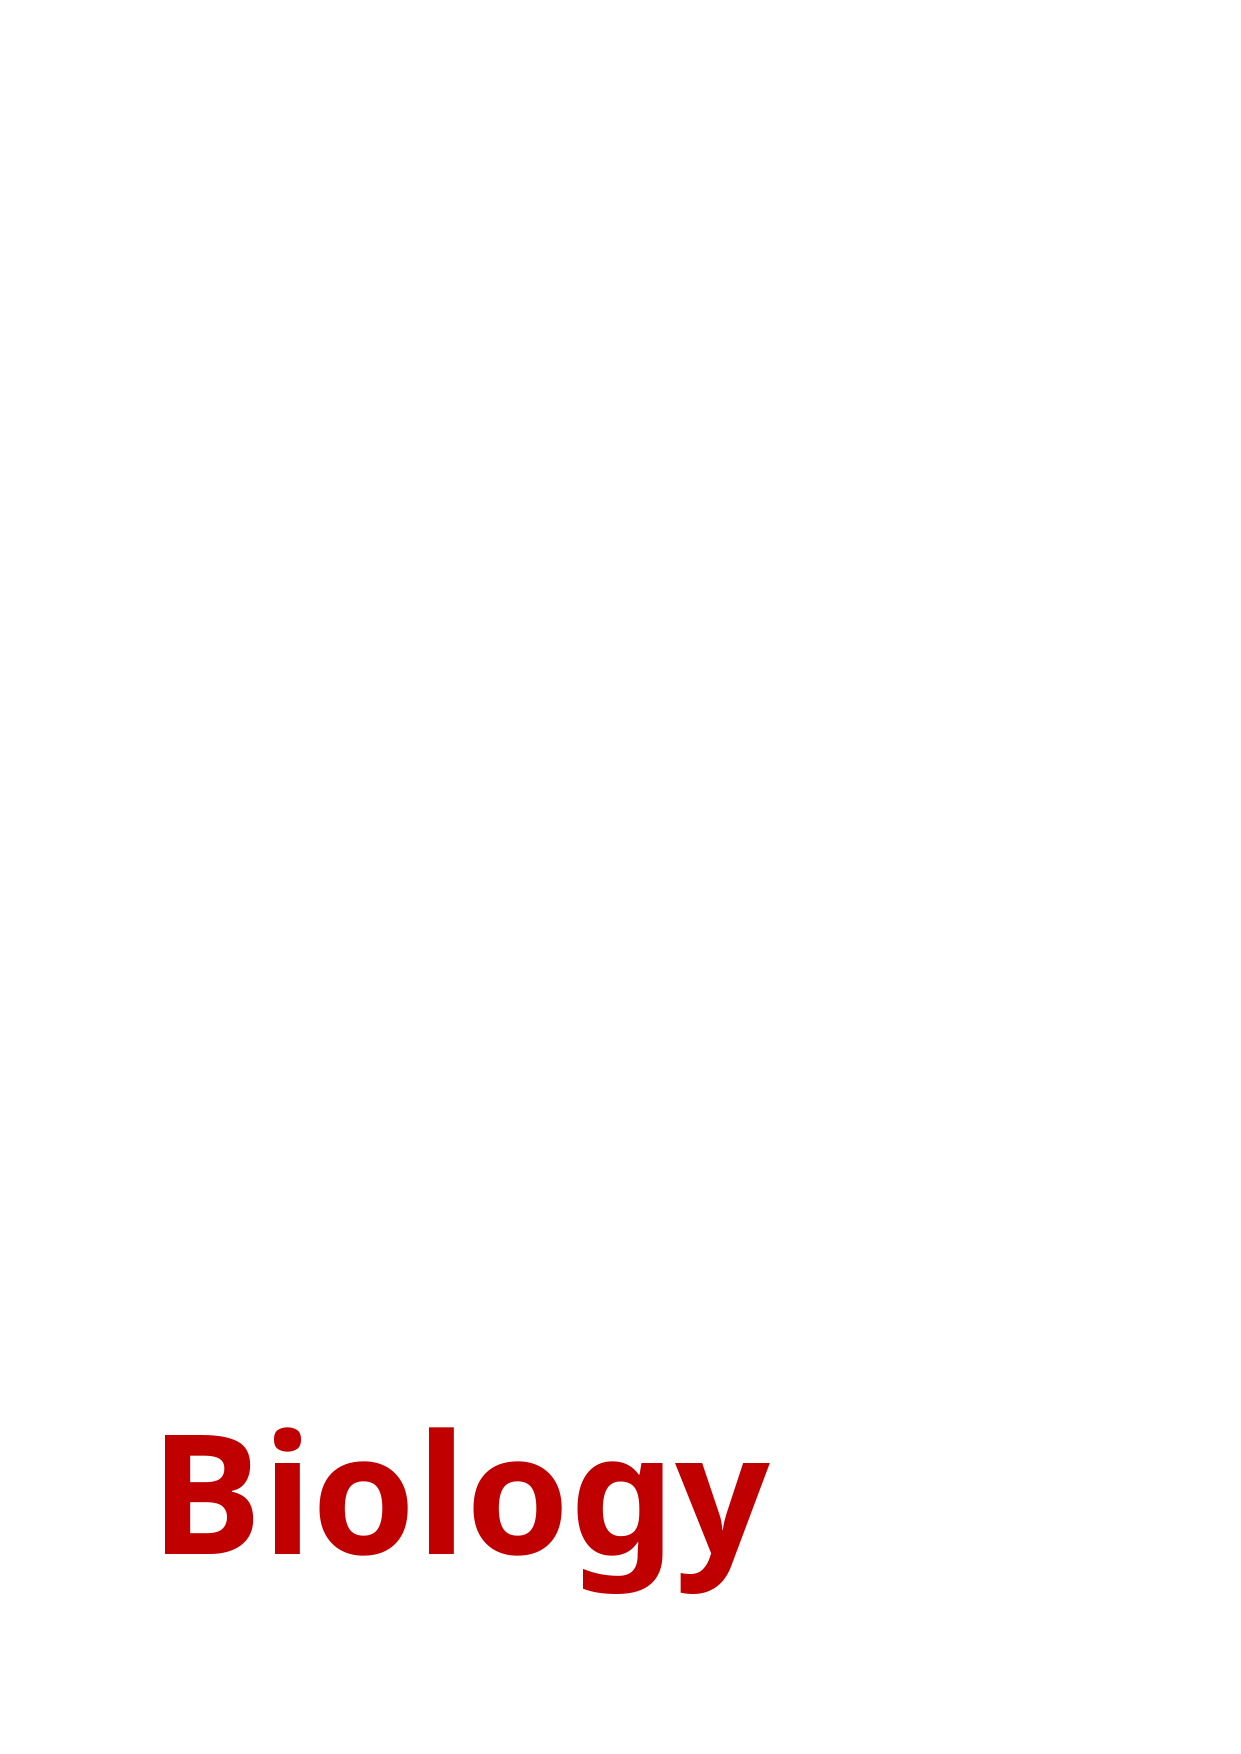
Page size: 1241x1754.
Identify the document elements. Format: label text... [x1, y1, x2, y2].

text Biology [150, 1376, 1090, 1603]
